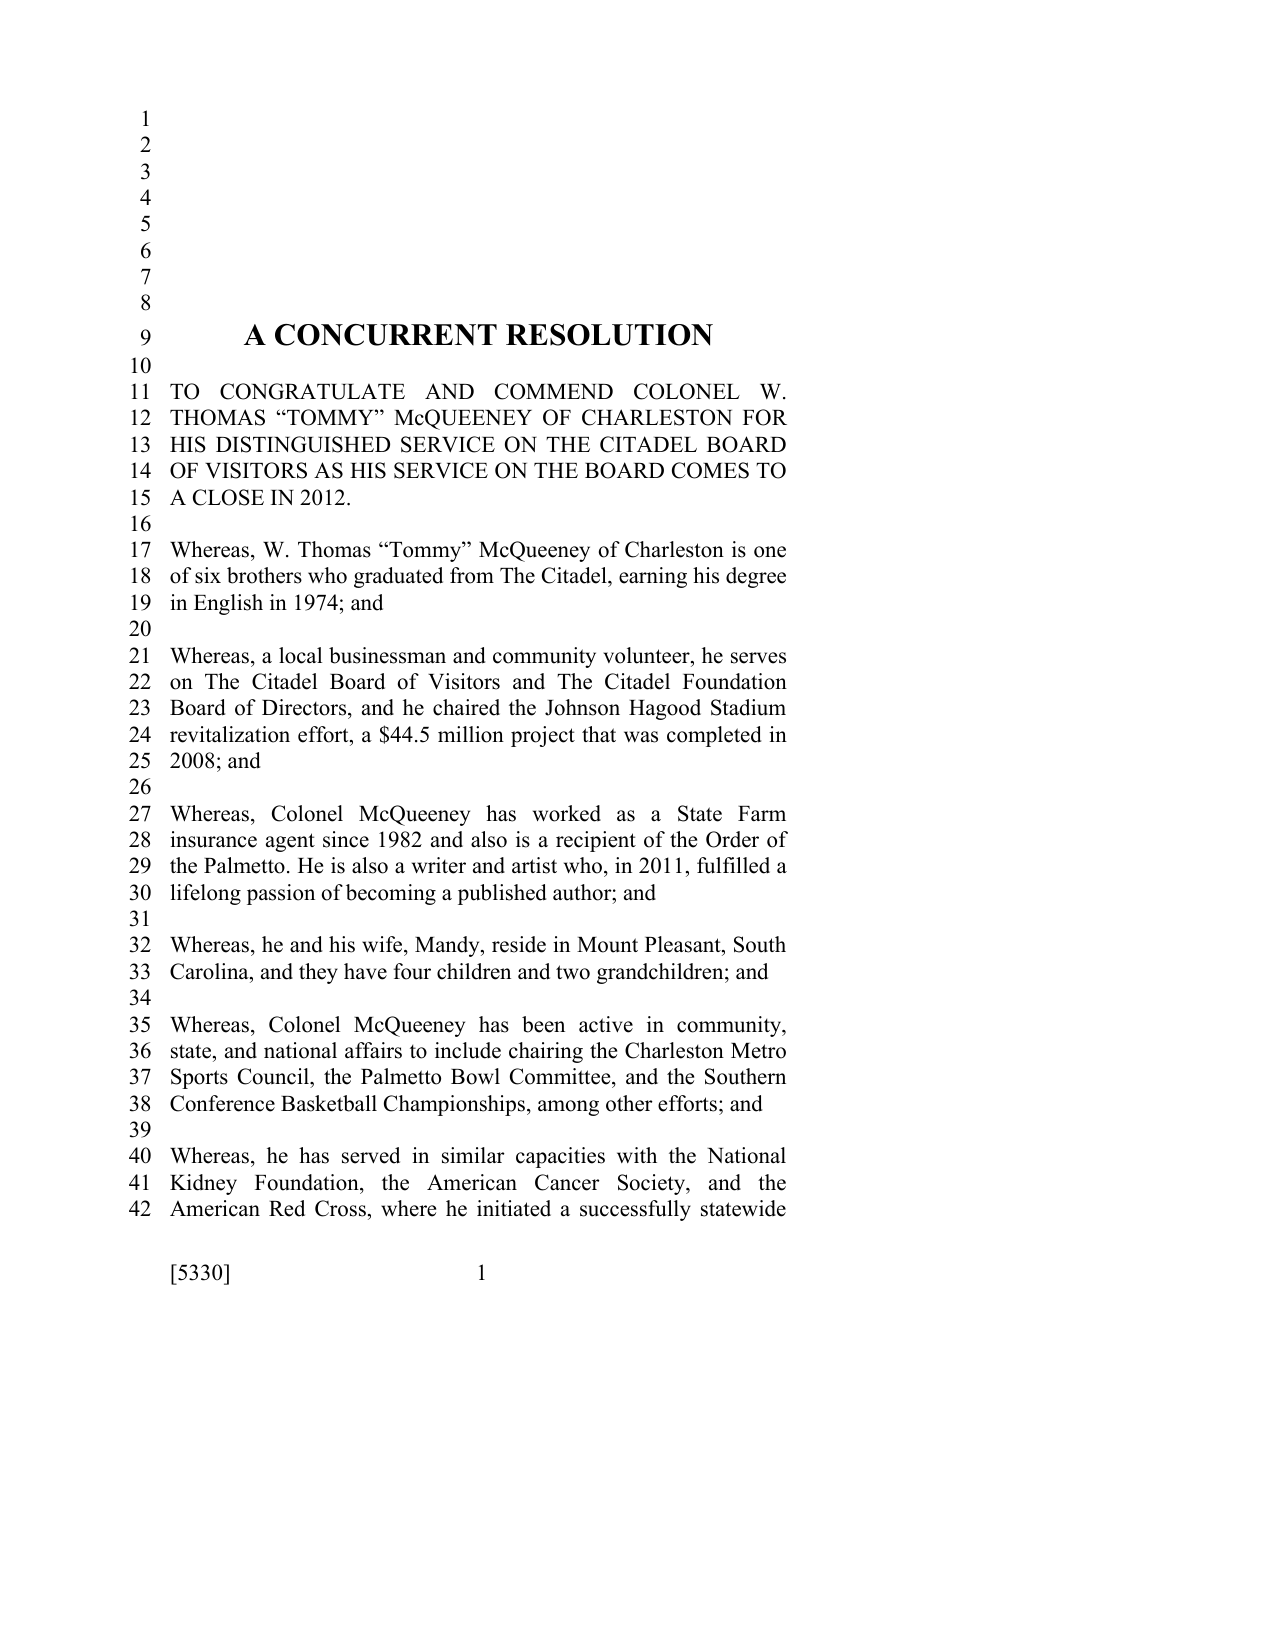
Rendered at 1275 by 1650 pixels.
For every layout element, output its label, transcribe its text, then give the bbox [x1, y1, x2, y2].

text TO CONGRATULATE AND COMMEND COLONEL W. THOMAS “TOMMY” McQUEENEY OF CHARLESTON FOR HIS DISTINGUISHED SERVICE ON THE CITADEL BOARD OF VISITORS AS HIS SERVICE ON THE BOARD COMES TO A CLOSE IN 2012. [169, 378, 787, 510]
text Whereas, a local businessman and community volunteer, he serves on The Citadel Board of Visitors and The Citadel Foundation Board of Directors, and he chaired the Johnson Hagood Stadium revitalization effort, a $44.5 million project that was completed in 2008; and [169, 642, 787, 773]
text A CONCURRENT RESOLUTION [169, 316, 787, 352]
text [169, 1142, 787, 1221]
text Whereas, he and his wife, Mandy, reside in Mount Pleasant, South Carolina, and they have four children and two grandchildren; and [169, 932, 787, 984]
text Whereas, Colonel McQueeney has worked as a State Farm insurance agent since 1982 and also is a recipient of the Order of the Palmetto. He is also a writer and artist who, in 2011, fulfilled a lifelong passion of becoming a published author; and [169, 800, 787, 905]
text Whereas, W. Thomas “Tommy” McQueeney of Charleston is one of six brothers who graduated from The Citadel, earning his degree in English in 1974; and [169, 536, 787, 615]
text Whereas, Colonel McQueeney has been active in community, state, and national affairs to include chairing the Charleston Metro Sports Council, the Palmetto Bowl Committee, and the Southern Conference Basketball Championships, among other efforts; and [169, 1011, 787, 1116]
